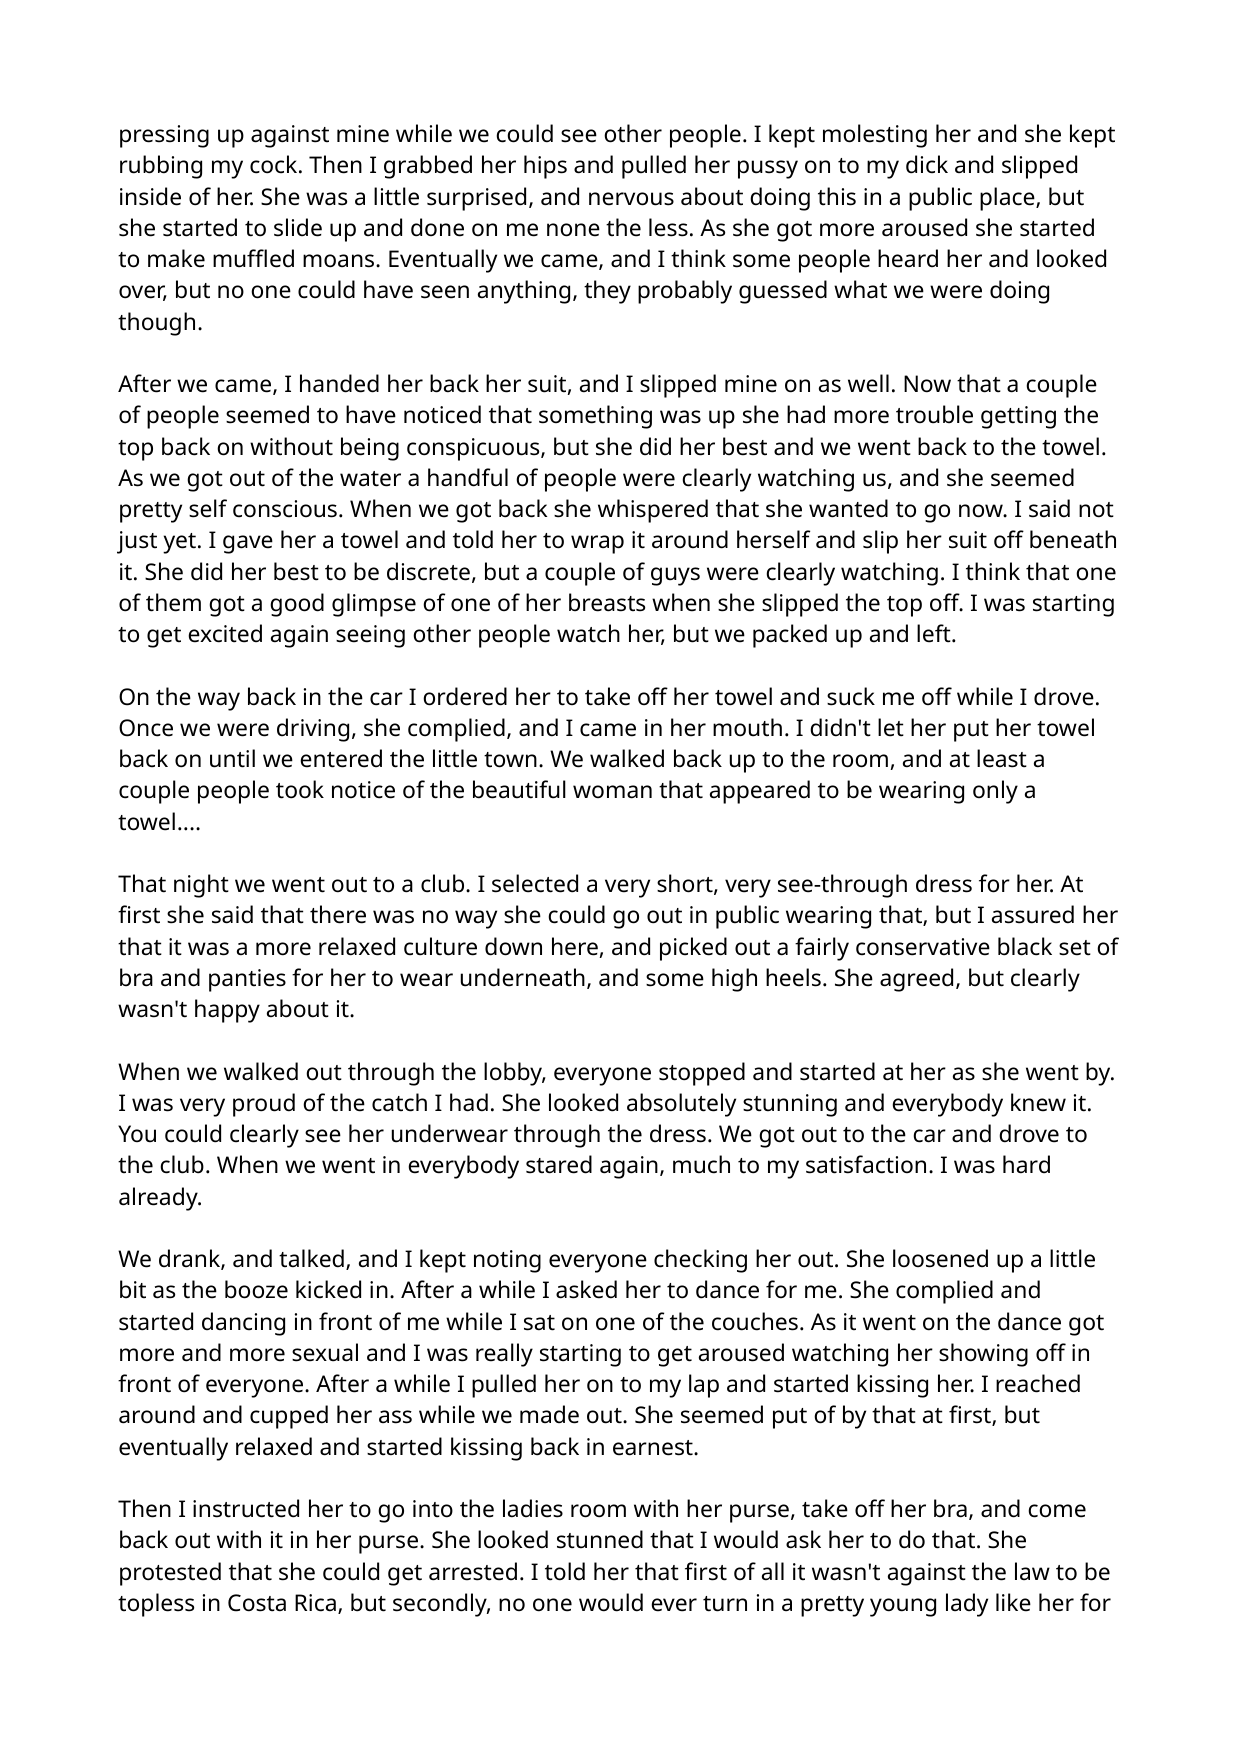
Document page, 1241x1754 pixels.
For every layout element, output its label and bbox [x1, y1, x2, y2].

text [118, 118, 1122, 1618]
